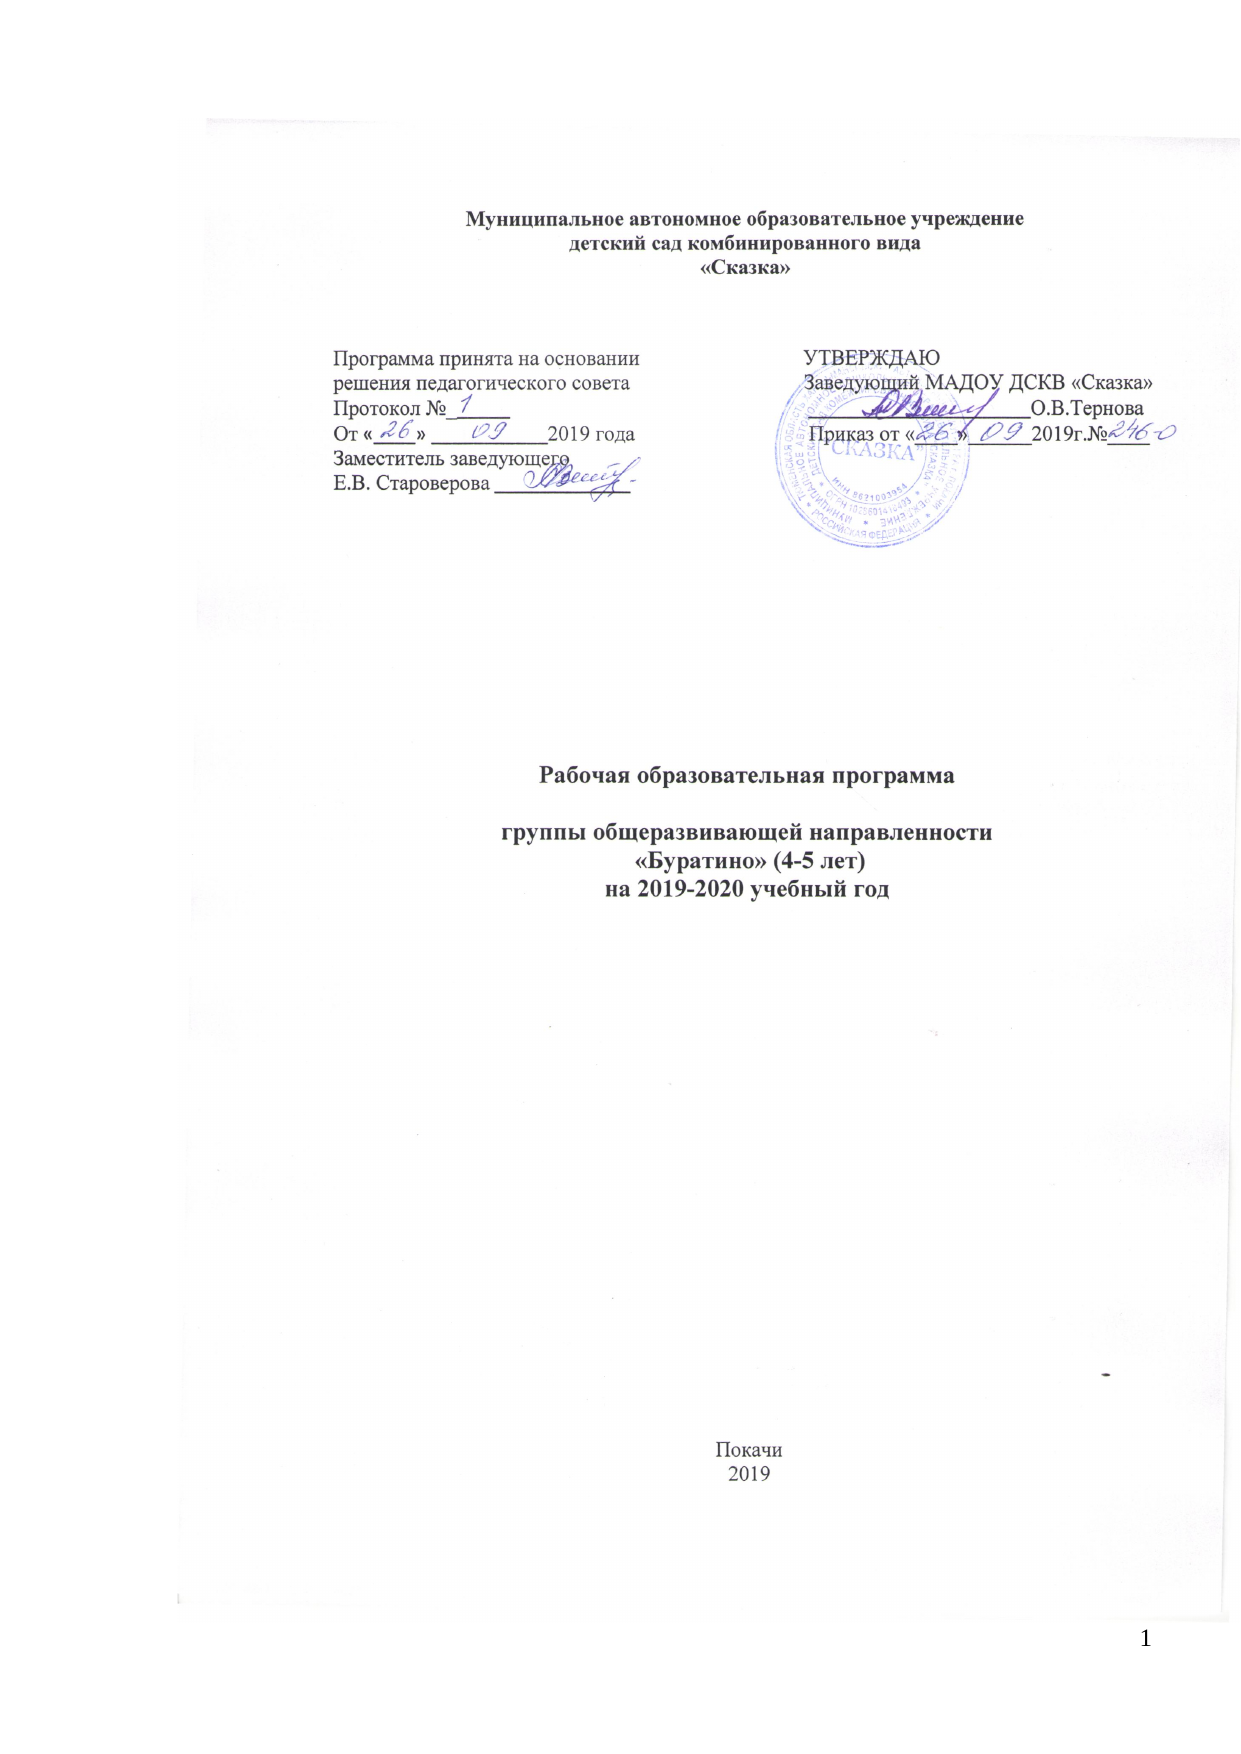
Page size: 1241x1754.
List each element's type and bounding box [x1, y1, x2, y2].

picture [177, 118, 1241, 1623]
